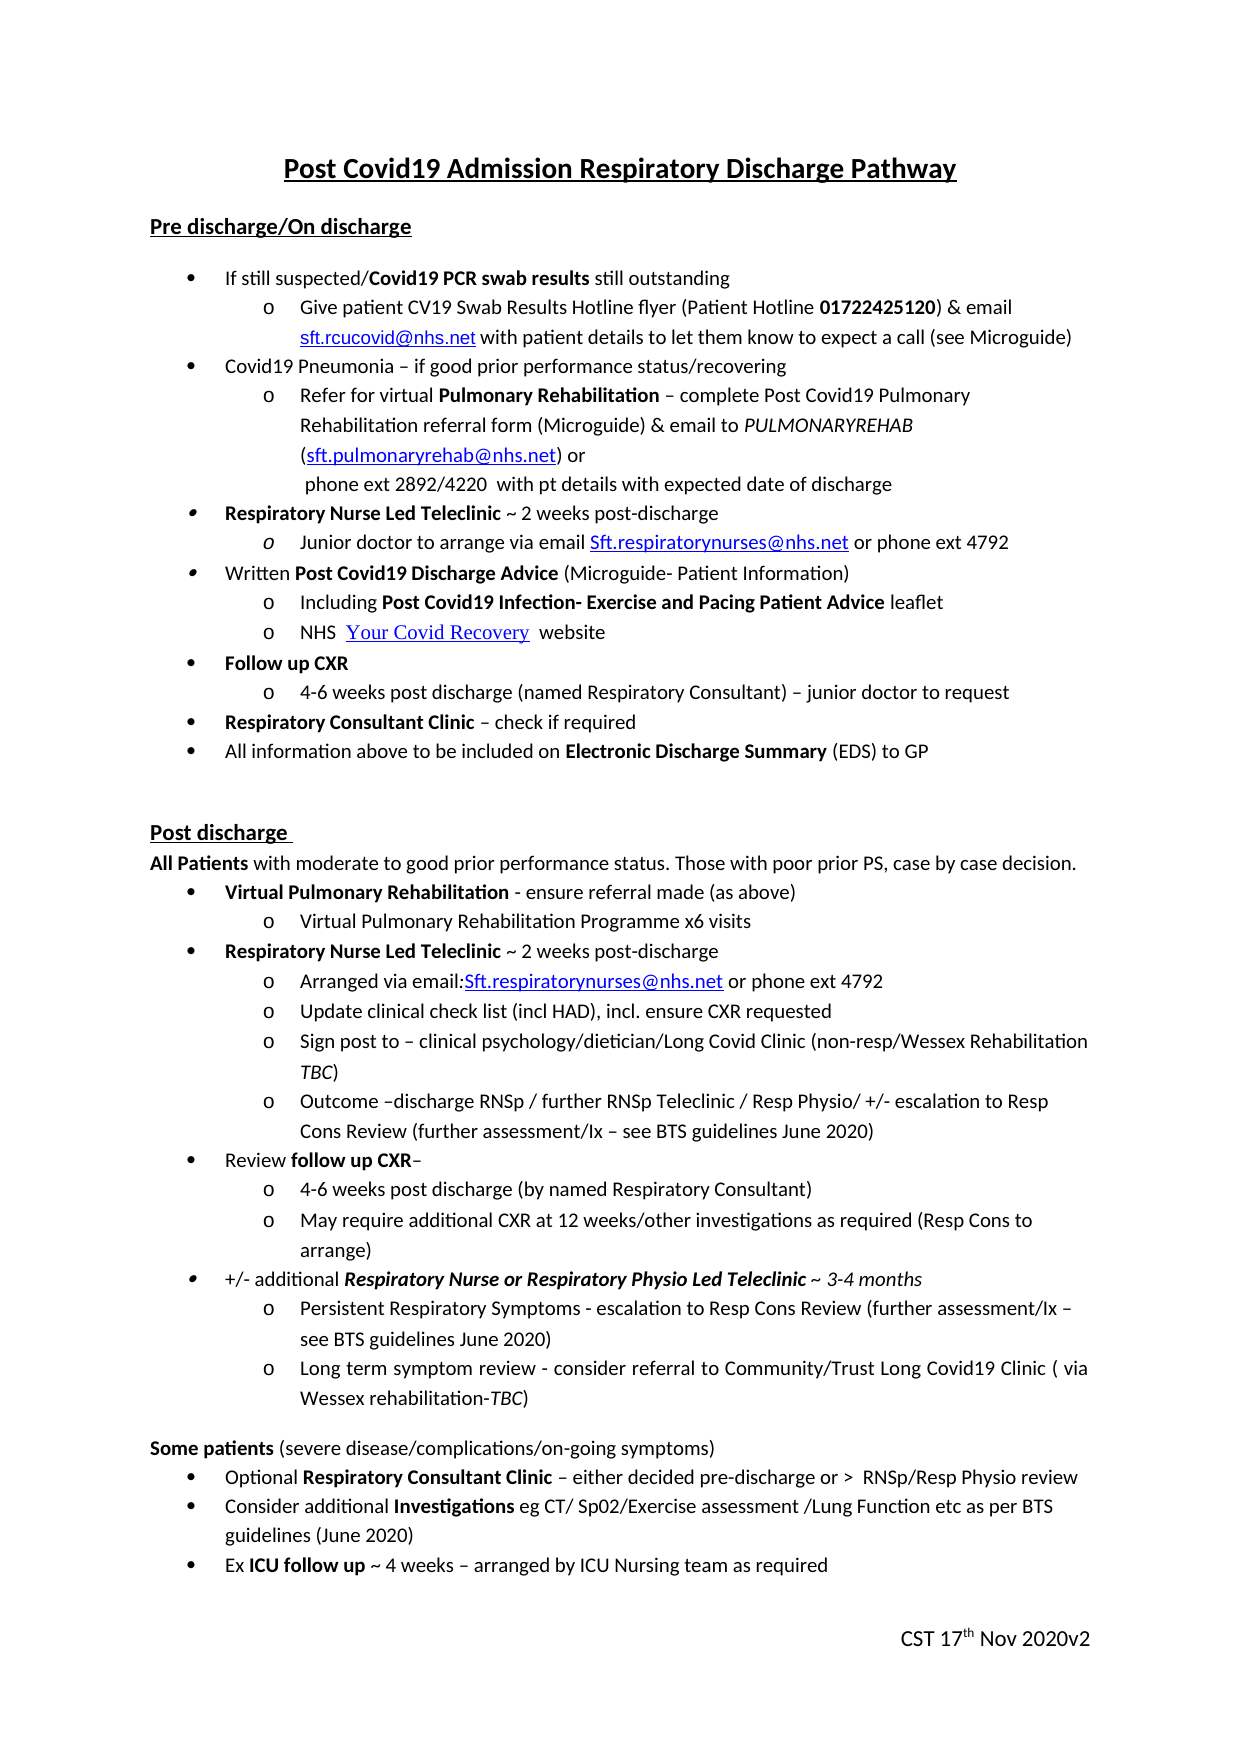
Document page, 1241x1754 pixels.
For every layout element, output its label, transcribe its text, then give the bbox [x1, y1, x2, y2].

list Refer for virtual Pulmonary Rehabilitation – complete Post Covid19 Pulmonary Rehabilitation referral form (Microguide) & email to PULMONARYREHAB (sft.pulmonaryrehab@nhs.net) or [262, 382, 1090, 467]
list 4-6 weeks post discharge (by named Respiratory Consultant) [262, 1177, 1090, 1203]
list Ex ICU follow up ~ 4 weeks – arranged by ICU Nursing team as required [187, 1552, 1090, 1577]
list Review follow up CXR– [187, 1147, 1090, 1173]
list phone ext 2892/4220 with pt details with expected date of discharge [300, 471, 1090, 496]
list Optional Respiratory Consultant Clinic – either decided pre-discharge or > RNSp/Resp Physio review [187, 1464, 1090, 1490]
list All information above to be included on Electronic Discharge Summary (EDS) to GP [187, 738, 1090, 764]
text Post Covid19 Admission Respiratory Discharge Pathway [150, 150, 1090, 186]
list Junior doctor to arrange via email Sft.respiratorynurses@nhs.net or phone ext 4792 [262, 529, 1090, 556]
list Update clinical check list (incl HAD), incl. ensure CXR requested [262, 998, 1090, 1025]
list Respiratory Consultant Clinic – check if required [187, 709, 1090, 735]
text Post discharge [150, 818, 1090, 846]
list Covid19 Pneumonia – if good prior performance status/recovering [187, 353, 1090, 379]
list Written Post Covid19 Discharge Advice (Microguide- Patient Information) [187, 560, 1090, 585]
list Long term symptom review - consider referral to Community/Trust Long Covid19 Clinic ( via Wessex rehabilitation-TBC) [262, 1355, 1090, 1411]
list 4-6 weeks post discharge (named Respiratory Consultant) – junior doctor to request [262, 679, 1090, 705]
list Outcome –discharge RNSp / further RNSp Teleclinic / Resp Physio/ +/- escalation to Resp Cons Review (further assessment/Ix – see BTS guidelines June 2020) [262, 1088, 1090, 1144]
list Consider additional Investigations eg CT/ Sp02/Exercise assessment /Lung Function etc as per BTS guidelines (June 2020) [187, 1493, 1090, 1548]
text All Patients with moderate to good prior performance status. Those with poor prior PS, case by case decision. [150, 850, 1090, 875]
list If still suspected/Covid19 PCR swab results still outstanding [187, 265, 1090, 290]
list Respiratory Nurse Led Teleclinic ~ 2 weeks post-discharge [187, 939, 1090, 964]
list May require additional CXR at 12 weeks/other investigations as required (Resp Cons to arrange) [262, 1207, 1090, 1263]
list Virtual Pulmonary Rehabilitation - ensure referral made (as above) [187, 879, 1090, 904]
list Follow up CXR [187, 650, 1090, 675]
list NHS Your Covid Recovery website [262, 619, 1090, 646]
text Some patients (severe disease/complications/on-going symptoms) [150, 1435, 1090, 1461]
list Give patient CV19 Swab Results Hotline flyer (Patient Hotline 01722425120) & email sft.rcucovid@nhs.net with patient details to let them know to expect a call (see Microguide) [262, 294, 1090, 349]
list +/- additional Respiratory Nurse or Respiratory Physio Led Teleclinic ~ 3-4 months [187, 1266, 1090, 1292]
list Sign post to – clinical psychology/dietician/Long Covid Clinic (non-resp/Wessex Rehabilitation TBC) [262, 1029, 1090, 1084]
list Persistent Respiratory Symptoms - escalation to Resp Cons Review (further assessment/Ix – see BTS guidelines June 2020) [262, 1296, 1090, 1351]
text Pre discharge/On discharge [150, 212, 1090, 240]
list Including Post Covid19 Infection- Exercise and Pacing Patient Advice leaflet [262, 589, 1090, 615]
list Arranged via email:Sft.respiratorynurses@nhs.net or phone ext 4792 [262, 968, 1090, 994]
list Virtual Pulmonary Rehabilitation Programme x6 visits [262, 908, 1090, 935]
list Respiratory Nurse Led Teleclinic ~ 2 weeks post-discharge [187, 500, 1090, 526]
